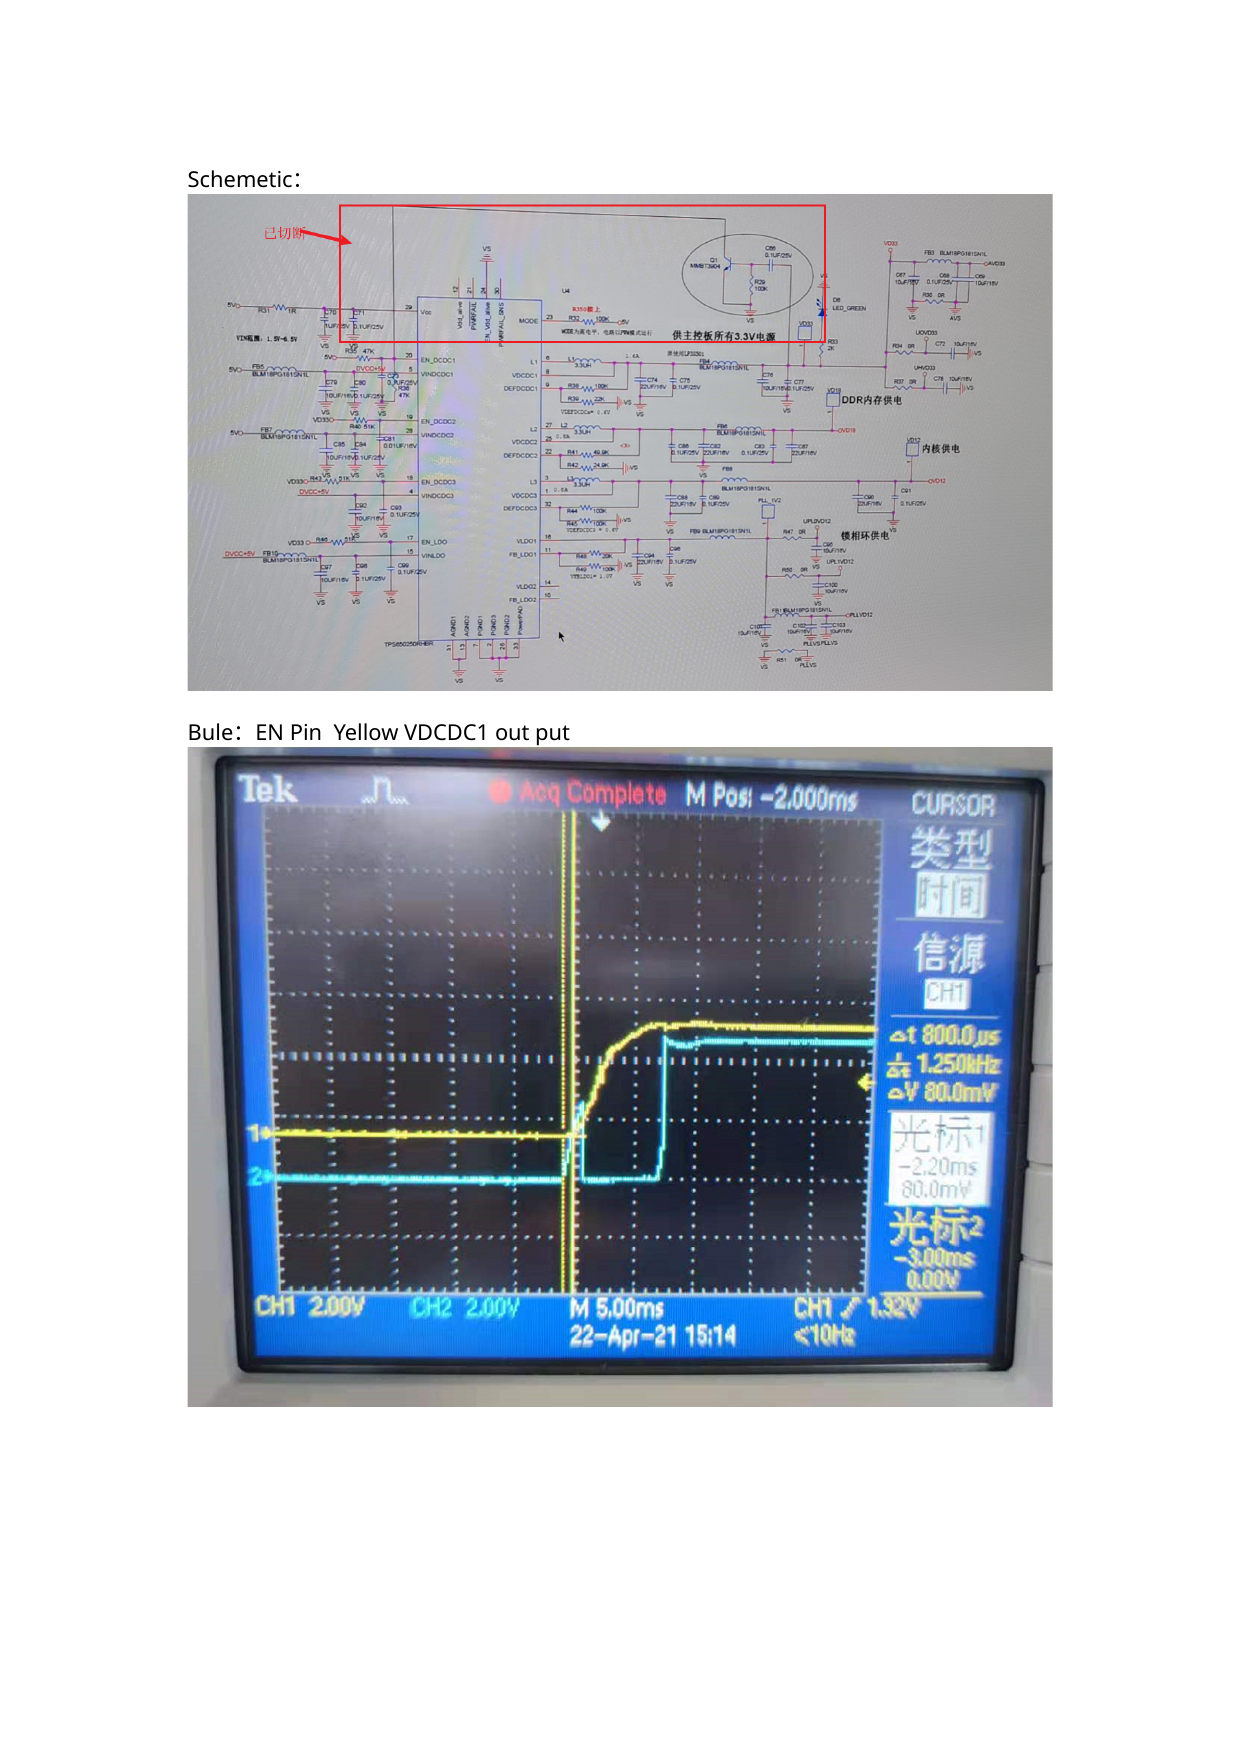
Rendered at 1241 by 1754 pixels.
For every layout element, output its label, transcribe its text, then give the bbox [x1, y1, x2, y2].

text Schemetic： [187, 162, 1053, 194]
picture [187, 747, 1053, 1407]
text Bule：EN Pin Yellow VDCDC1 out put [187, 714, 1053, 747]
picture [187, 194, 1053, 691]
